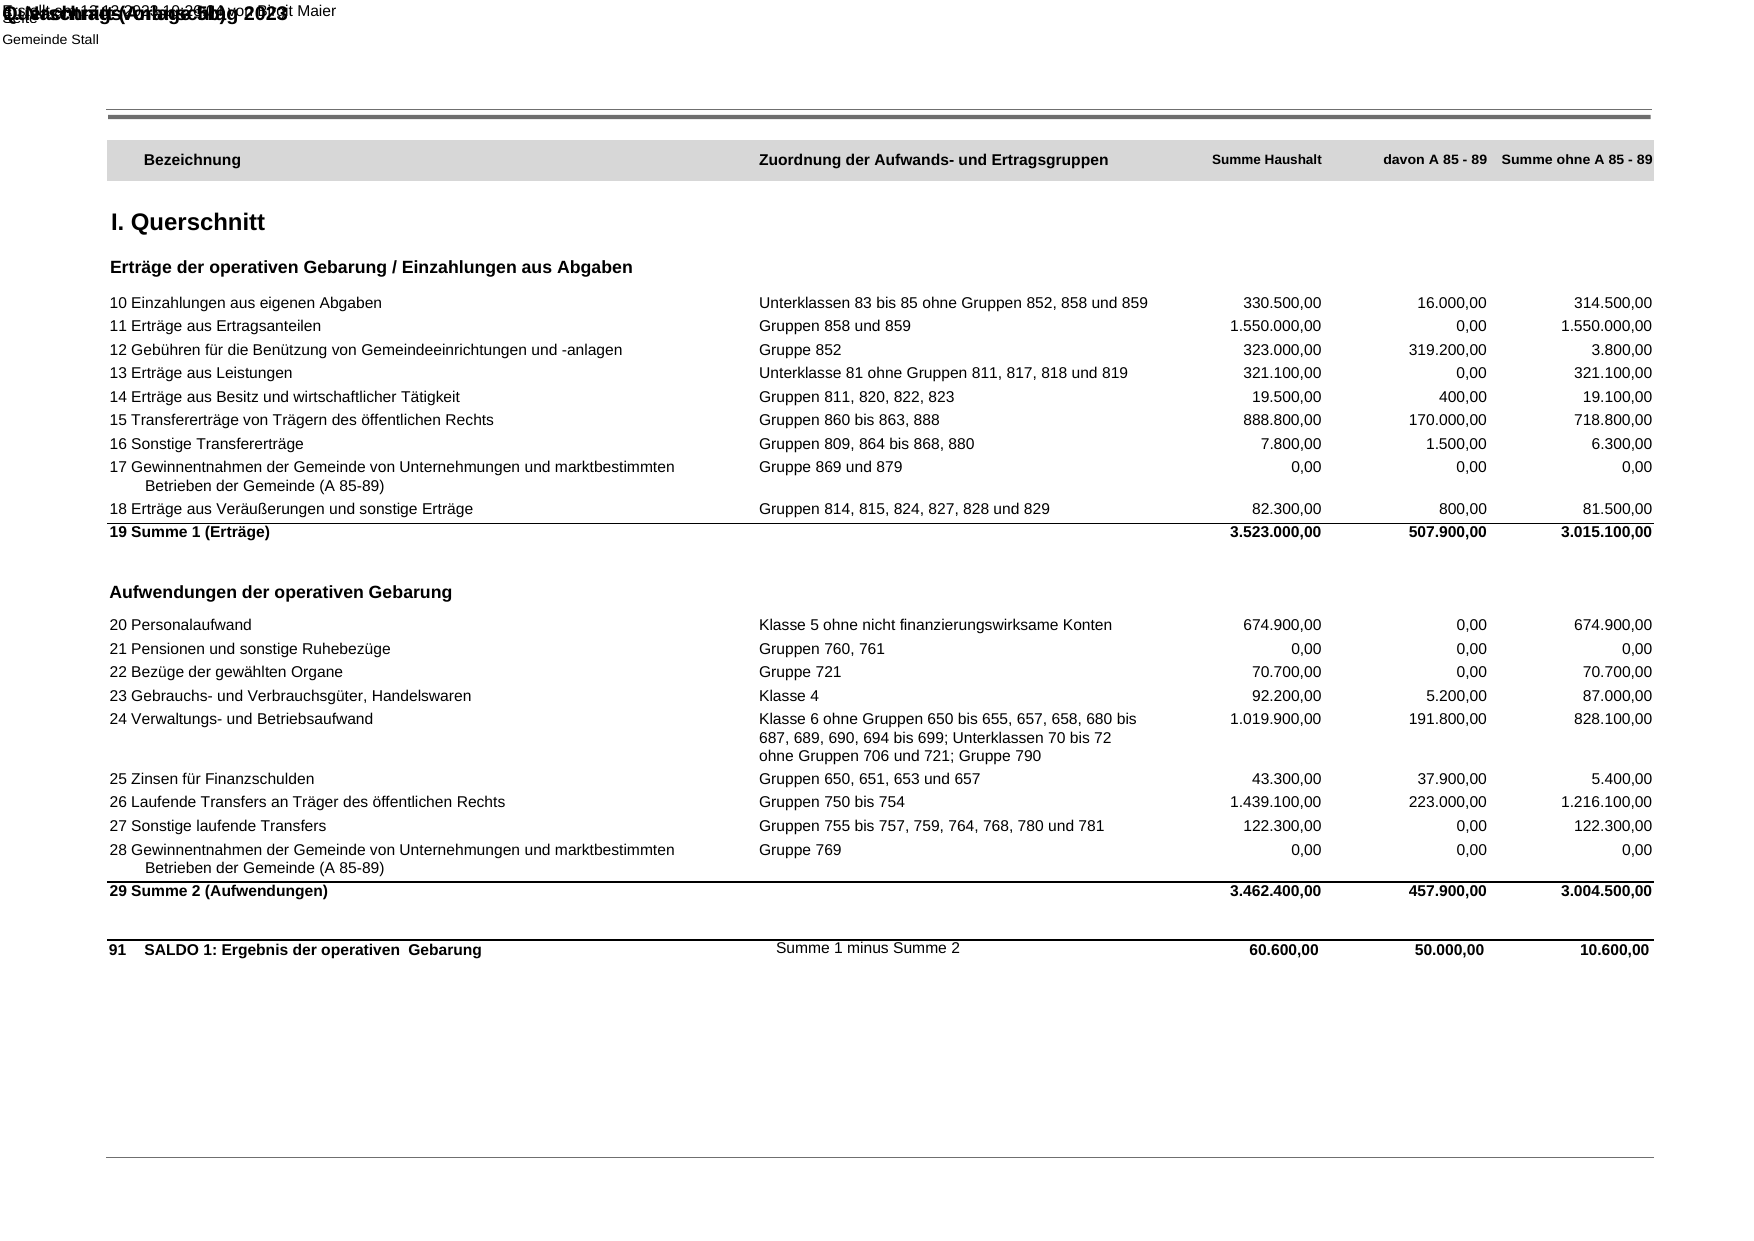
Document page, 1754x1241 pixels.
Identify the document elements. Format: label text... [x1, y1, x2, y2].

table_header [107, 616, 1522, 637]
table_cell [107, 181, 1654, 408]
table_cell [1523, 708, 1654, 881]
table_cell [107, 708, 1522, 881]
text Aufwendungen der operativen Gebarung [109, 582, 1668, 602]
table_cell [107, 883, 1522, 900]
list SALDO 1: Ergebnis der operativen Gebarung [109, 941, 489, 959]
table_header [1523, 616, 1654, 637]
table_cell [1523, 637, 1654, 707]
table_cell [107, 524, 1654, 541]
text 60.600,00 50.000,00 10.600,00 [1249, 941, 1668, 959]
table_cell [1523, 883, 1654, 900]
text Summe 1 minus Summe 2 [776, 941, 968, 957]
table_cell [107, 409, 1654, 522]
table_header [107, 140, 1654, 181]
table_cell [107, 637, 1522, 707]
